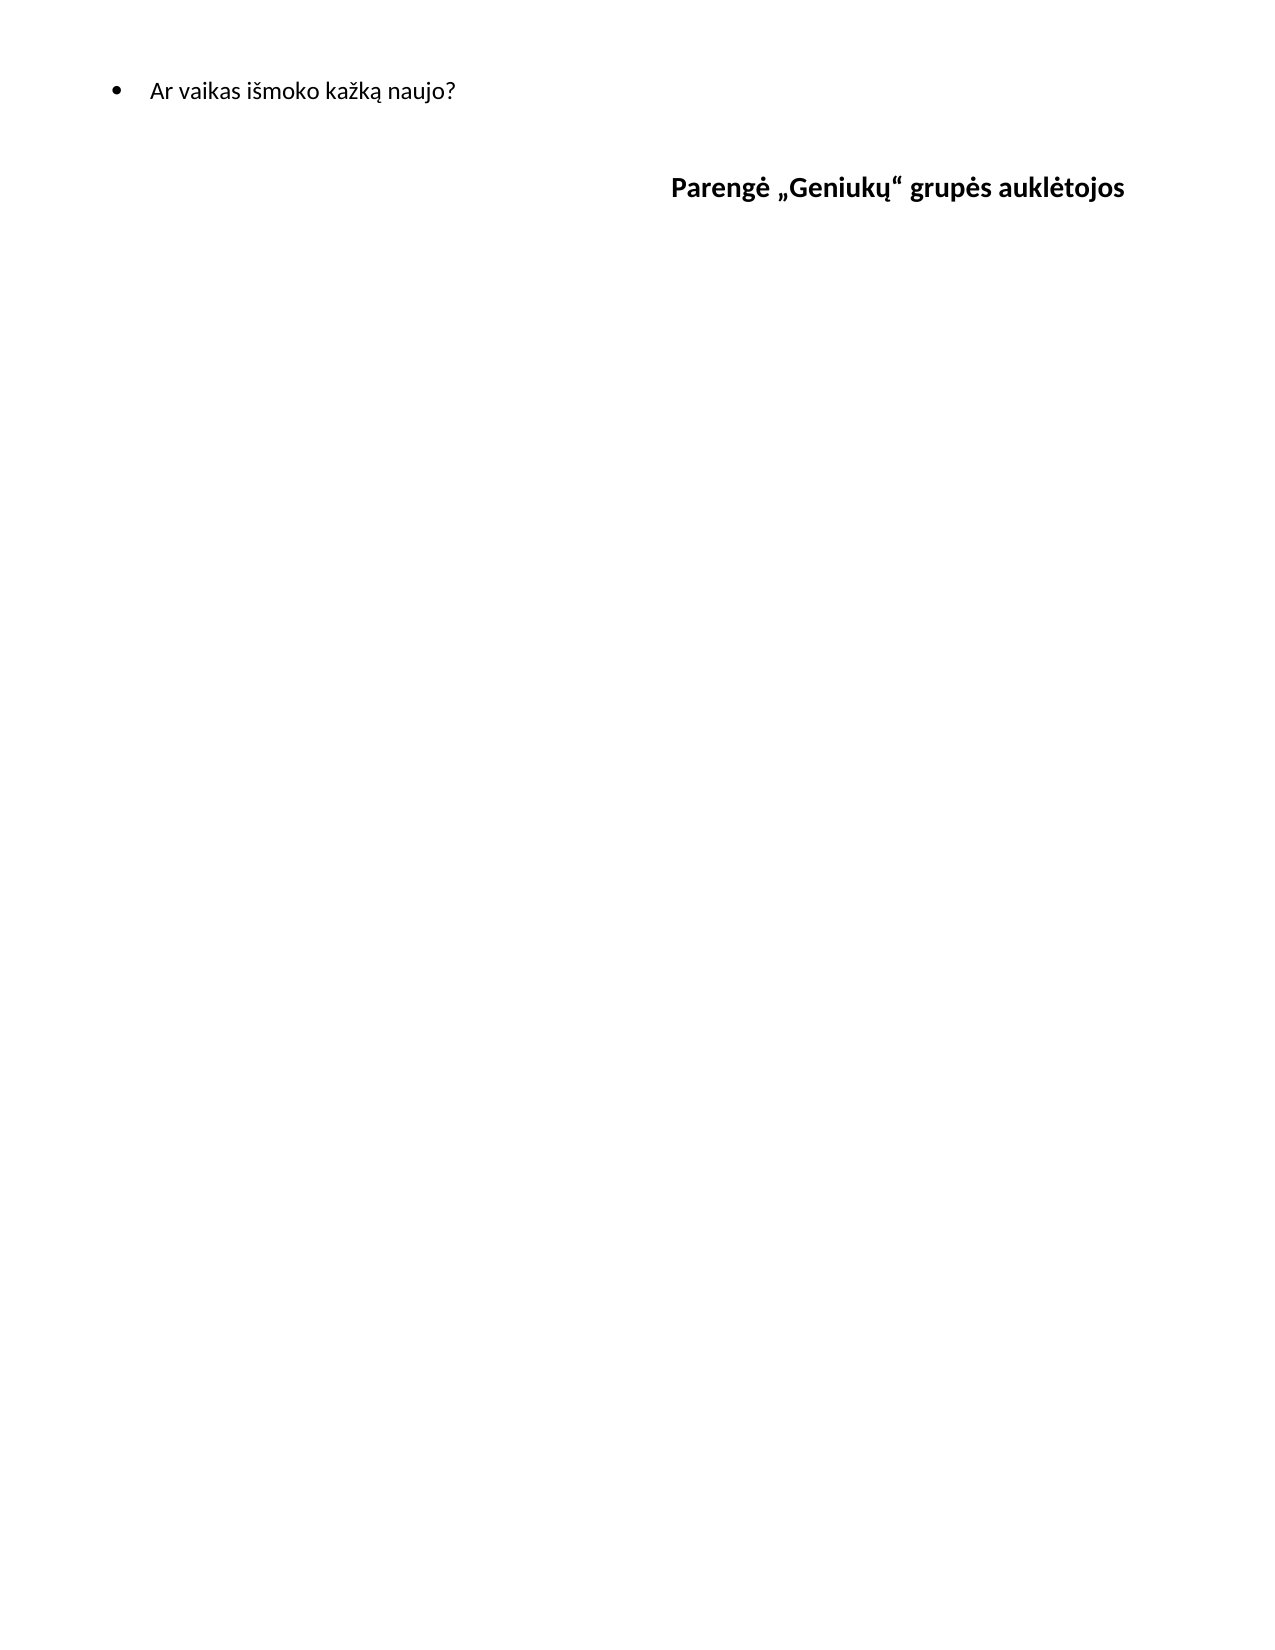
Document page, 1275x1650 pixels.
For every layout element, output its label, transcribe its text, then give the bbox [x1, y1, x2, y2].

text Parengė „Geniukų“ grupės auklėtojos [112, 169, 1125, 205]
list Ar vaikas išmoko kažką naujo? [112, 75, 1125, 106]
